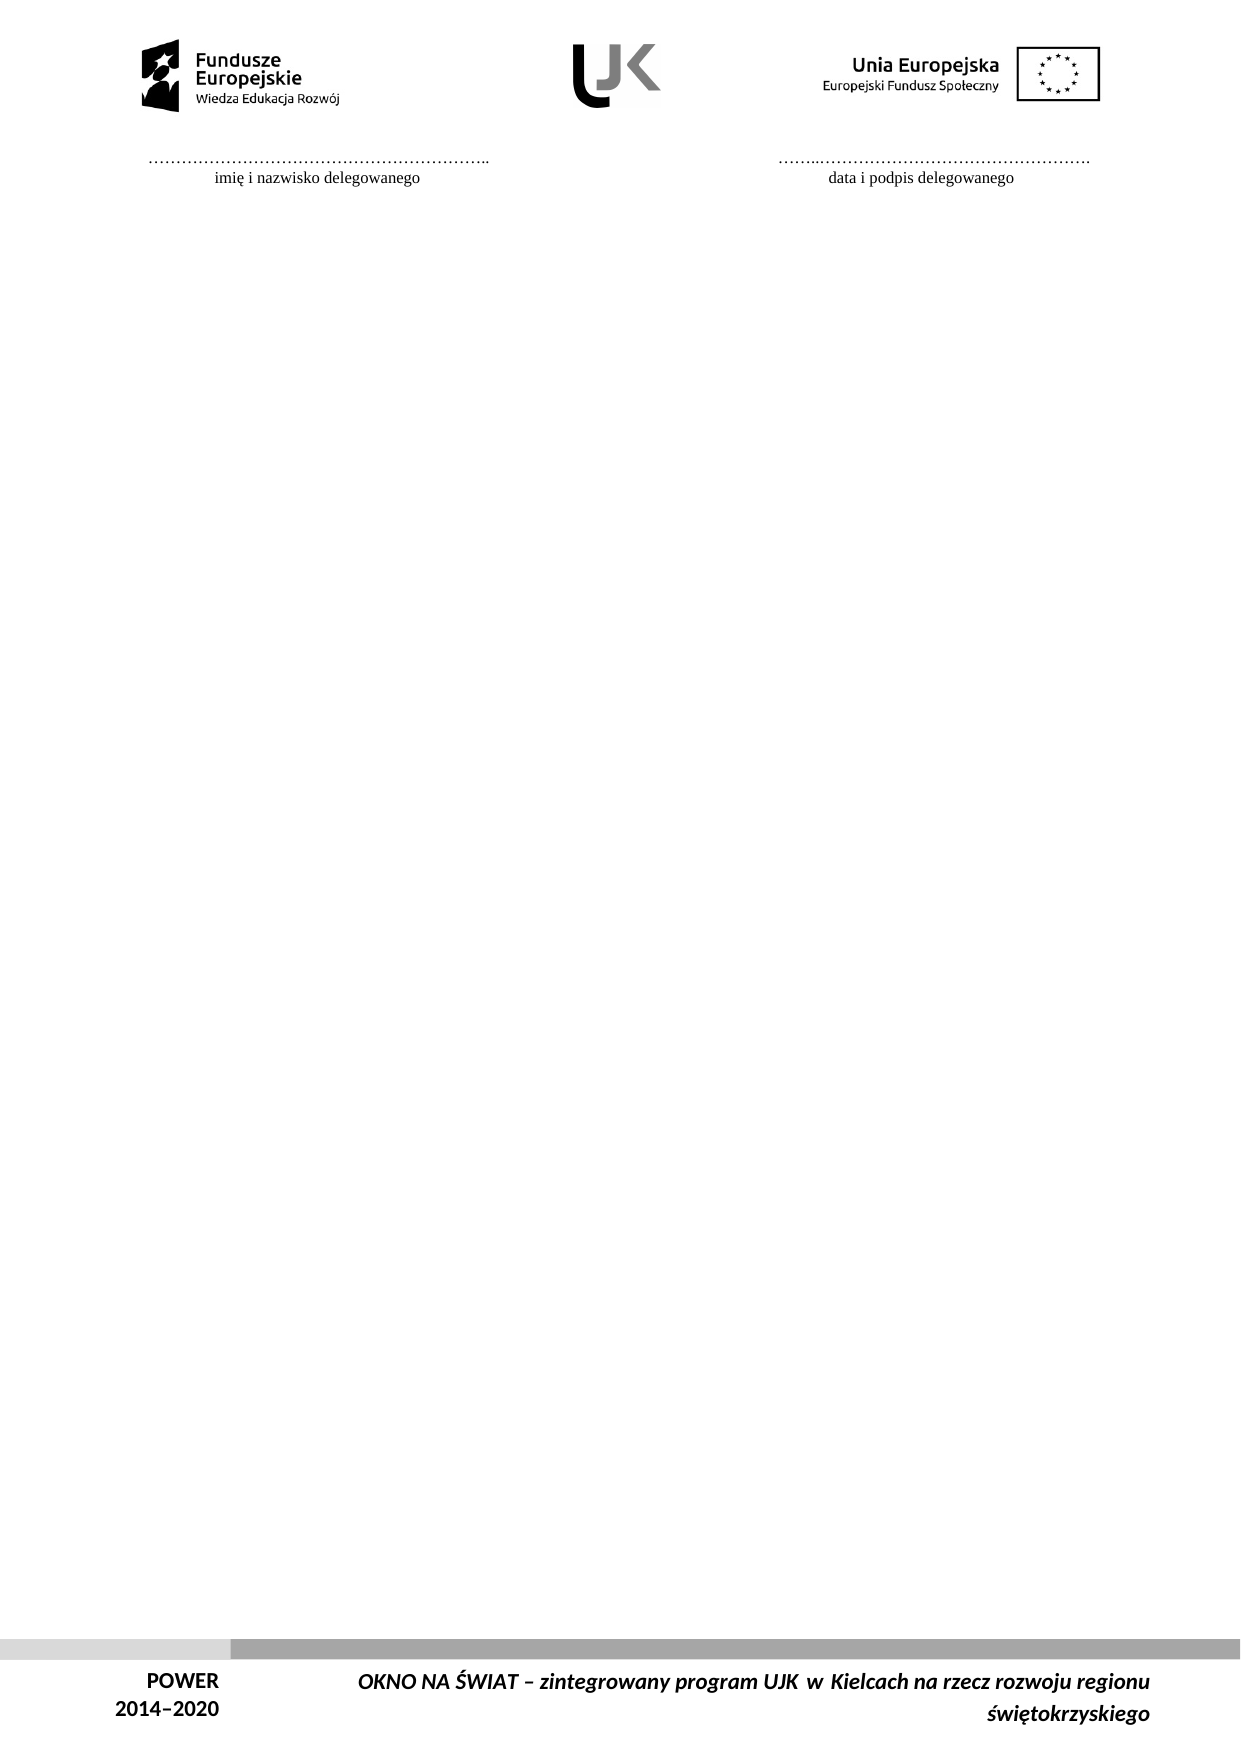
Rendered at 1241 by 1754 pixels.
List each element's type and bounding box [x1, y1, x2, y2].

picture [805, 28, 1118, 119]
text [148, 148, 1093, 187]
picture [123, 21, 357, 130]
picture [573, 44, 661, 108]
